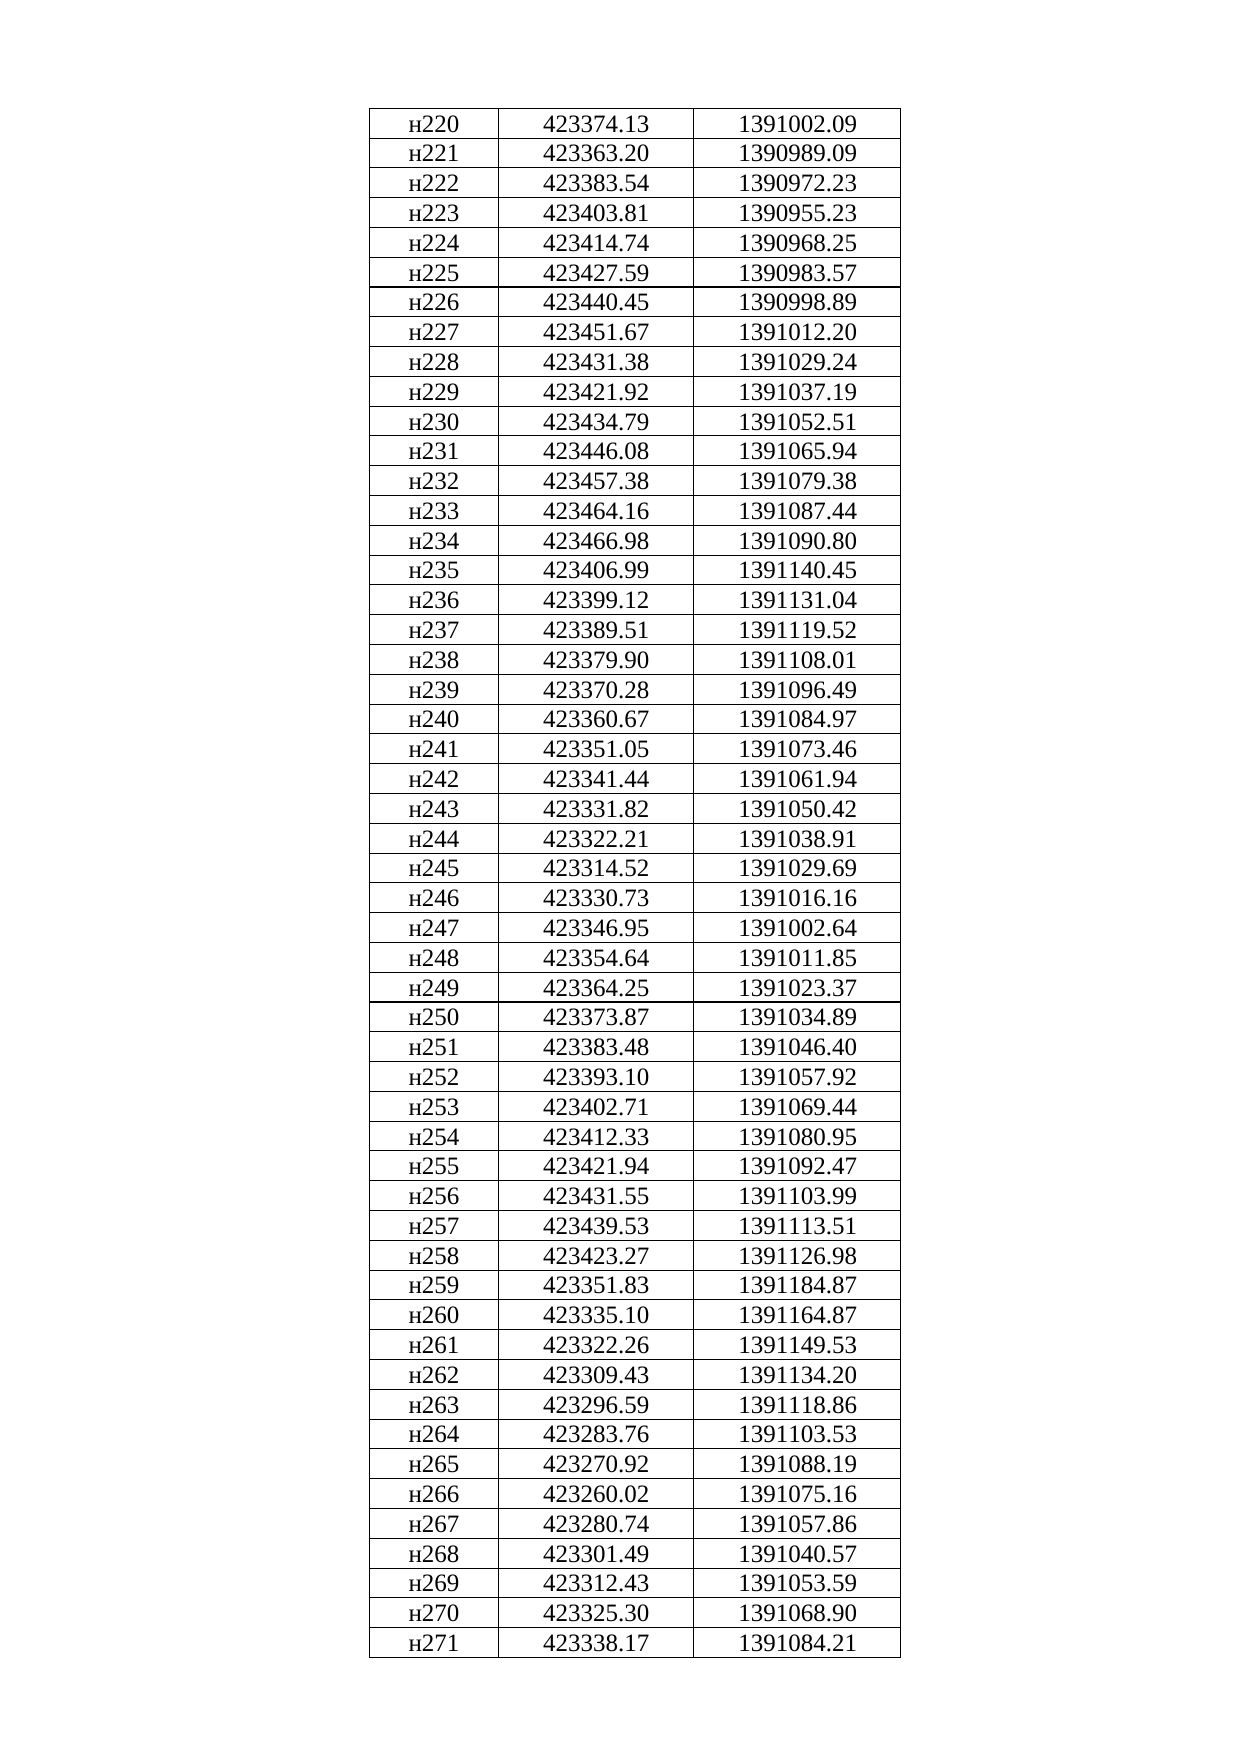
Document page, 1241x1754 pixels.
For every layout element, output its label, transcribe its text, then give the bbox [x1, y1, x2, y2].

table_cell 423402.71 [499, 1092, 693, 1121]
table_cell 1391079.38 [694, 466, 900, 495]
table_cell 1391164.87 [694, 1300, 900, 1329]
table_cell 1391040.57 [694, 1539, 900, 1567]
table_cell н246 [370, 883, 498, 912]
table_cell н266 [370, 1479, 498, 1508]
table_cell 423440.45 [499, 288, 693, 316]
table_cell н235 [370, 556, 498, 584]
table_cell 423414.74 [499, 228, 693, 257]
table_cell 1391126.98 [694, 1241, 900, 1269]
table_cell 423399.12 [499, 585, 693, 614]
table_cell 423335.10 [499, 1300, 693, 1329]
table_cell 1390983.57 [694, 258, 900, 286]
table_cell 423364.25 [499, 973, 693, 1001]
table_cell н259 [370, 1271, 498, 1299]
table_cell 1391090.80 [694, 526, 900, 554]
table_cell 1391149.53 [694, 1330, 900, 1359]
table_cell 423374.13 [499, 109, 693, 137]
table_cell н249 [370, 973, 498, 1001]
table_cell 1391080.95 [694, 1122, 900, 1150]
table_cell 423341.44 [499, 764, 693, 793]
table_cell 423457.38 [499, 466, 693, 495]
table_cell н228 [370, 347, 498, 376]
table_cell 423330.73 [499, 883, 693, 912]
table_cell 423296.59 [499, 1390, 693, 1418]
table_cell 1391023.37 [694, 973, 900, 1001]
table_cell 423325.30 [499, 1598, 693, 1627]
table_cell 1391029.69 [694, 854, 900, 882]
table_cell н242 [370, 764, 498, 793]
table_cell 1391131.04 [694, 585, 900, 614]
table_cell 1391057.86 [694, 1509, 900, 1538]
table_cell 1390989.09 [694, 139, 900, 167]
table_cell 423406.99 [499, 556, 693, 584]
table_cell н245 [370, 854, 498, 882]
table_cell н247 [370, 913, 498, 942]
table_cell 423446.08 [499, 436, 693, 465]
table_cell 1391016.16 [694, 883, 900, 912]
table_cell 423379.90 [499, 645, 693, 674]
table_cell н258 [370, 1241, 498, 1269]
table_cell 1391046.40 [694, 1032, 900, 1061]
table_cell н256 [370, 1181, 498, 1210]
table_cell 423412.33 [499, 1122, 693, 1150]
table_cell 1391073.46 [694, 734, 900, 763]
table_cell 1391038.91 [694, 824, 900, 852]
table_cell 1391113.51 [694, 1211, 900, 1240]
table_cell 1391140.45 [694, 556, 900, 584]
table_cell 1391134.20 [694, 1360, 900, 1389]
table_cell н223 [370, 198, 498, 227]
table_cell н225 [370, 258, 498, 286]
table_cell н237 [370, 615, 498, 644]
table_cell н243 [370, 794, 498, 823]
table_cell 423466.98 [499, 526, 693, 554]
table_cell 423373.87 [499, 1003, 693, 1031]
table_cell н255 [370, 1151, 498, 1180]
table_cell н220 [370, 109, 498, 137]
table_cell н270 [370, 1598, 498, 1627]
table_cell н230 [370, 407, 498, 435]
table_cell н233 [370, 496, 498, 525]
table_cell н262 [370, 1360, 498, 1389]
table_cell н248 [370, 943, 498, 972]
table_cell 423312.43 [499, 1569, 693, 1597]
table_cell 423360.67 [499, 705, 693, 733]
table_cell н267 [370, 1509, 498, 1538]
table_cell 1391069.44 [694, 1092, 900, 1121]
table_cell 423309.43 [499, 1360, 693, 1389]
table_cell 423338.17 [499, 1628, 693, 1657]
table_cell н264 [370, 1420, 498, 1448]
table_cell 1391075.16 [694, 1479, 900, 1508]
table_cell н244 [370, 824, 498, 852]
table_cell н257 [370, 1211, 498, 1240]
table_cell 1391084.97 [694, 705, 900, 733]
table_cell 1391088.19 [694, 1449, 900, 1478]
table_cell 423434.79 [499, 407, 693, 435]
table_cell 1391037.19 [694, 377, 900, 406]
table_cell 423431.38 [499, 347, 693, 376]
table_cell 1390955.23 [694, 198, 900, 227]
table_cell 1391057.92 [694, 1062, 900, 1091]
table_cell н226 [370, 288, 498, 316]
table_cell 423260.02 [499, 1479, 693, 1508]
table_cell 1391011.85 [694, 943, 900, 972]
table_cell н261 [370, 1330, 498, 1359]
table_cell н222 [370, 168, 498, 197]
table_cell 1391092.47 [694, 1151, 900, 1180]
table_cell н250 [370, 1003, 498, 1031]
table_cell 423403.81 [499, 198, 693, 227]
table_cell н254 [370, 1122, 498, 1150]
table_cell 423354.64 [499, 943, 693, 972]
table_cell 1391002.09 [694, 109, 900, 137]
table_cell 1390972.23 [694, 168, 900, 197]
table_cell н263 [370, 1390, 498, 1418]
table_cell 1391002.64 [694, 913, 900, 942]
table_cell 1391053.59 [694, 1569, 900, 1597]
table_cell 1391084.21 [694, 1628, 900, 1657]
table_cell н260 [370, 1300, 498, 1329]
table_cell 1391087.44 [694, 496, 900, 525]
table_cell 423270.92 [499, 1449, 693, 1478]
table_cell 1391119.52 [694, 615, 900, 644]
table_cell 1391068.90 [694, 1598, 900, 1627]
table_cell н268 [370, 1539, 498, 1567]
table_cell 423421.92 [499, 377, 693, 406]
table_cell н271 [370, 1628, 498, 1657]
table_cell 1391184.87 [694, 1271, 900, 1299]
table_cell 423351.83 [499, 1271, 693, 1299]
table_cell 423322.26 [499, 1330, 693, 1359]
table_cell н238 [370, 645, 498, 674]
table_cell 423283.76 [499, 1420, 693, 1448]
table_cell н269 [370, 1569, 498, 1597]
table_cell 1390998.89 [694, 288, 900, 316]
table_cell 423421.94 [499, 1151, 693, 1180]
table_cell 423464.16 [499, 496, 693, 525]
table_cell н229 [370, 377, 498, 406]
table_cell н232 [370, 466, 498, 495]
table_cell 423427.59 [499, 258, 693, 286]
table_cell н240 [370, 705, 498, 733]
table_cell 1391118.86 [694, 1390, 900, 1418]
table_cell н224 [370, 228, 498, 257]
table_cell н239 [370, 675, 498, 703]
table_cell 423363.20 [499, 139, 693, 167]
table_cell н236 [370, 585, 498, 614]
table_cell н227 [370, 317, 498, 346]
table_cell 1391065.94 [694, 436, 900, 465]
table_cell н241 [370, 734, 498, 763]
table_cell 1391052.51 [694, 407, 900, 435]
table_cell 423301.49 [499, 1539, 693, 1567]
table_cell 1391096.49 [694, 675, 900, 703]
table_cell 423383.54 [499, 168, 693, 197]
table_cell 423423.27 [499, 1241, 693, 1269]
table_cell н253 [370, 1092, 498, 1121]
table_cell 423383.48 [499, 1032, 693, 1061]
table_cell н251 [370, 1032, 498, 1061]
table_cell 1391034.89 [694, 1003, 900, 1031]
table_cell 423439.53 [499, 1211, 693, 1240]
table_cell н252 [370, 1062, 498, 1091]
table_cell 1391103.99 [694, 1181, 900, 1210]
table_cell 423346.95 [499, 913, 693, 942]
table_cell 423451.67 [499, 317, 693, 346]
table_cell 423393.10 [499, 1062, 693, 1091]
table_cell 1391012.20 [694, 317, 900, 346]
table_cell 1391108.01 [694, 645, 900, 674]
table_cell 423370.28 [499, 675, 693, 703]
table_cell н221 [370, 139, 498, 167]
table_cell 423331.82 [499, 794, 693, 823]
table_cell 423314.52 [499, 854, 693, 882]
table_cell н234 [370, 526, 498, 554]
table_cell н231 [370, 436, 498, 465]
table_cell 423322.21 [499, 824, 693, 852]
table_cell 423389.51 [499, 615, 693, 644]
table_cell 423431.55 [499, 1181, 693, 1210]
table_cell 1391061.94 [694, 764, 900, 793]
table_cell 1391029.24 [694, 347, 900, 376]
table_cell 1391103.53 [694, 1420, 900, 1448]
table_cell 423280.74 [499, 1509, 693, 1538]
table_cell 423351.05 [499, 734, 693, 763]
table_cell 1390968.25 [694, 228, 900, 257]
table_cell 1391050.42 [694, 794, 900, 823]
table_cell н265 [370, 1449, 498, 1478]
